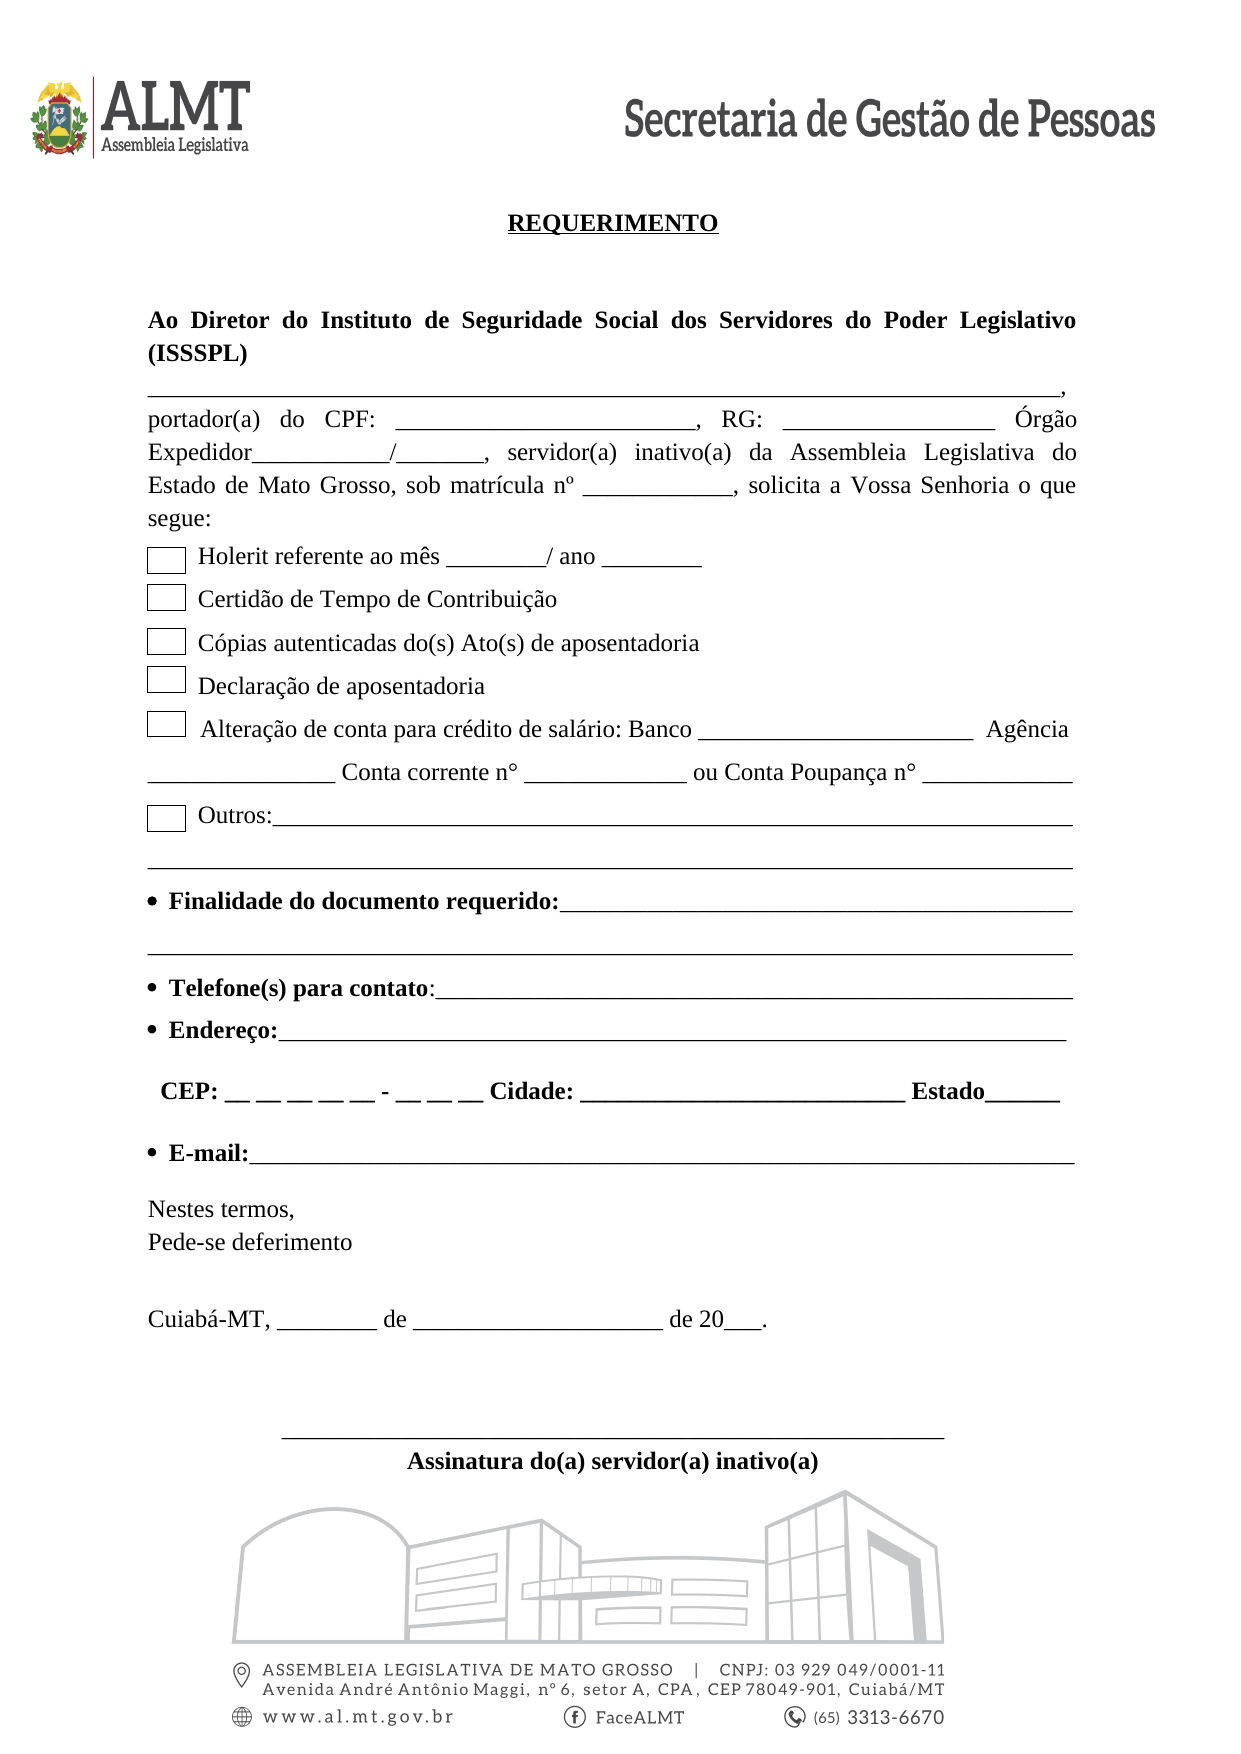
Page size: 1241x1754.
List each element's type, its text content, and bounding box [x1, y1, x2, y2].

text __________________________________________________________________________ [148, 929, 1078, 958]
text REQUERIMENTO [148, 208, 1078, 237]
list Telefone(s) para contato:___________________________________________________ [148, 973, 1078, 1001]
list Finalidade do documento requerido:_________________________________________ [148, 886, 1078, 915]
text Cuiabá-MT, ________ de ____________________ de 20___. [148, 1304, 1078, 1333]
text _____________________________________________________ [148, 1413, 1078, 1442]
text Alteração de conta para crédito de salário: Banco ______________________ Agência [162, 714, 1078, 743]
text Certidão de Tempo de Contribuição [148, 584, 1078, 613]
text Ao Diretor do Instituto de Seguridade Social dos Servidores do Poder Legislativo (ISSSPL) [148, 305, 1078, 367]
text CEP: __ __ __ __ __ - __ __ __ Cidade: __________________________ Estado______ [148, 1076, 1078, 1105]
text _________________________________________________________________________,portador(a) do CPF: ________________________, RG: _________________ Órgão Expedidor___________/_______, servidor(a) inativo(a) da Assembleia Legislativa do Estado de Mato Grosso, sob matrícula nº ____________, solicita a Vossa Senhoria o que segue: [148, 371, 1078, 532]
text Pede-se deferimento [148, 1227, 1078, 1256]
picture [30, 76, 1155, 159]
list E-mail:__________________________________________________________________ [148, 1138, 1078, 1167]
text _______________ Conta corrente n° _____________ ou Conta Poupança n° ____________ [148, 757, 1078, 786]
text Nestes termos, [148, 1194, 1078, 1223]
text __________________________________________________________________________ [148, 843, 1078, 872]
text Outros:________________________________________________________________ [148, 800, 1078, 829]
text Declaração de aposentadoria [148, 671, 1078, 699]
text Holerit referente ao mês ________/ ano ________ [148, 541, 1078, 570]
text Cópias autenticadas do(s) Ato(s) de aposentadoria [148, 628, 1078, 656]
list Endereço:_______________________________________________________________ [148, 1015, 1078, 1044]
text Assinatura do(a) servidor(a) inativo(a) [148, 1446, 1078, 1475]
picture [231, 1490, 945, 1728]
